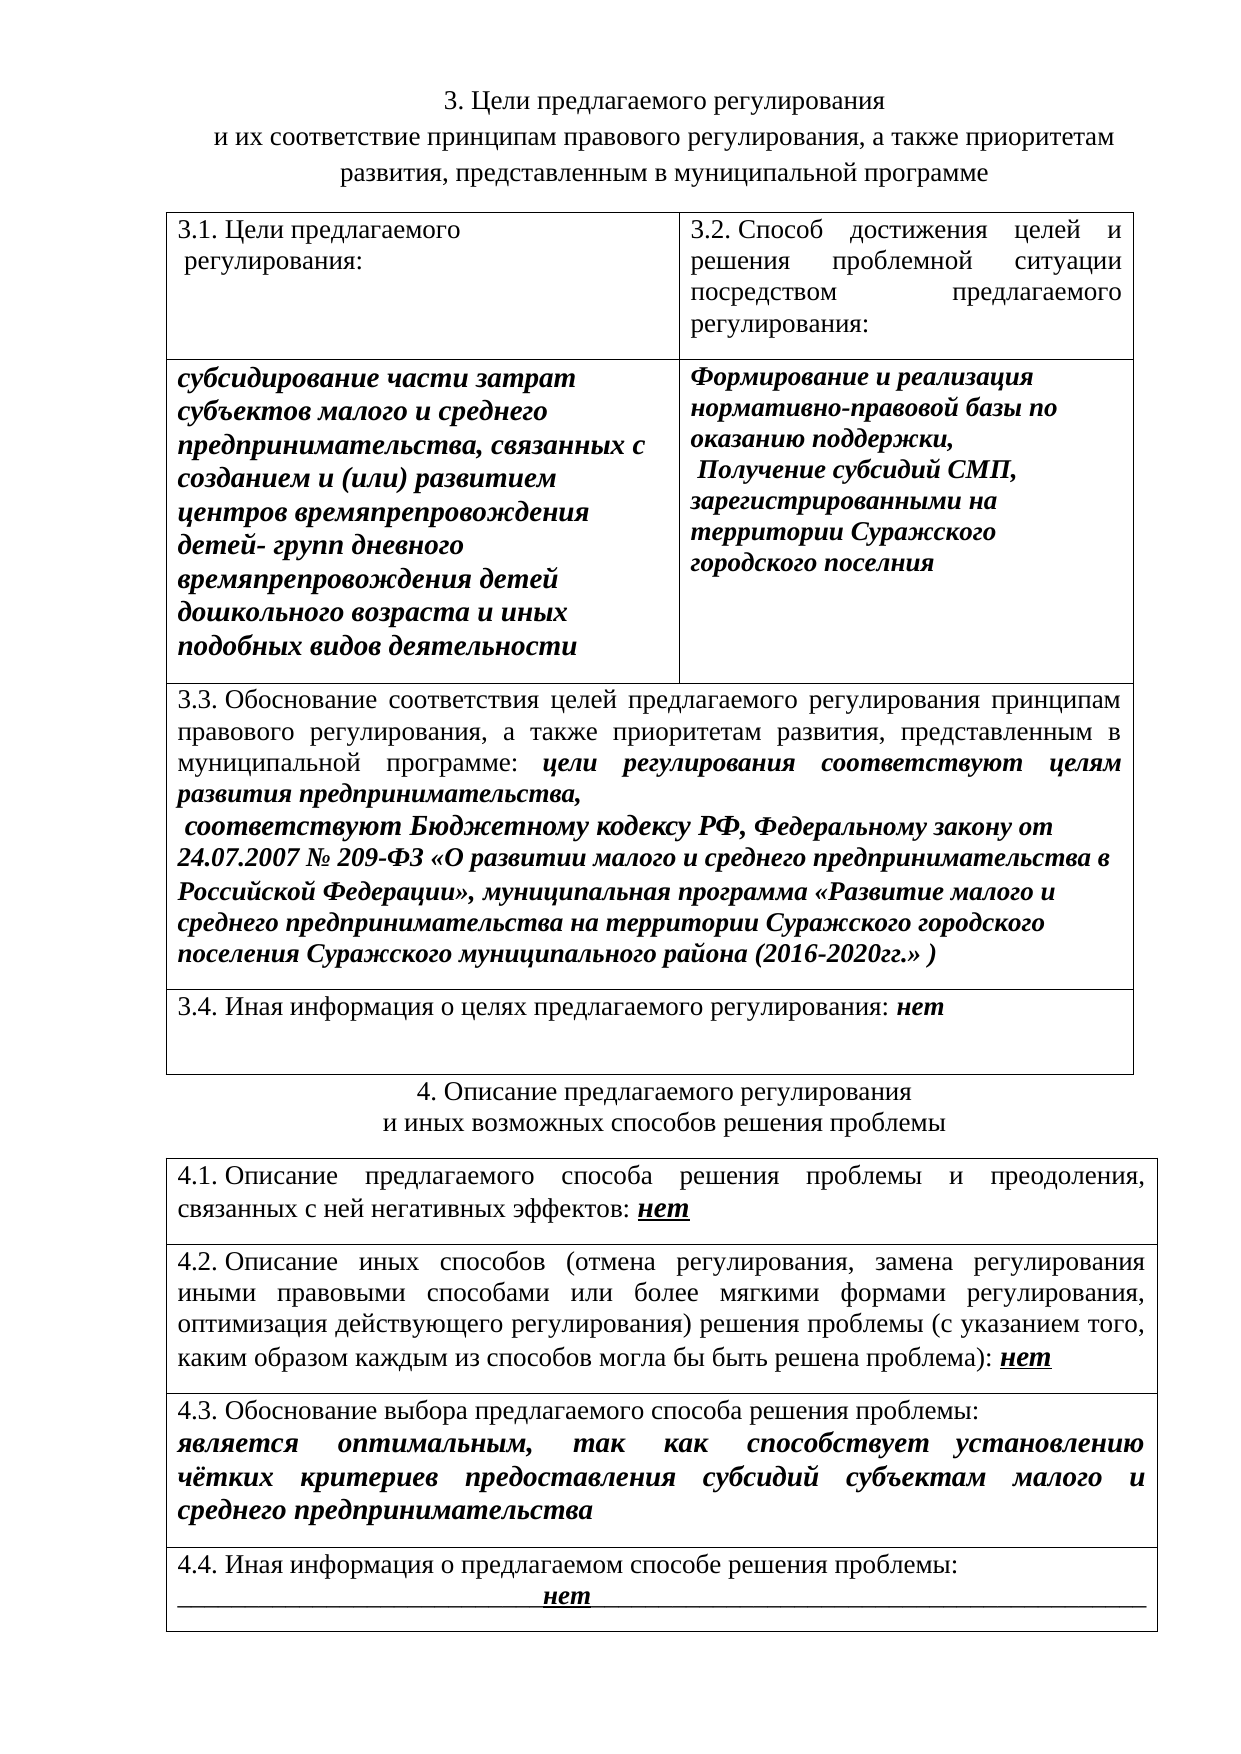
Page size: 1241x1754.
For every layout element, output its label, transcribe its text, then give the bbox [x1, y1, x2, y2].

table_cell субсидирование части затрат субъектов малого и среднего предпринимательства, связанных с созданием и (или) развитием центров времяпрепровождения детей- групп дневного времяпрепровождения детей дошкольного возраста и иных подобных видов деятельности [167, 360, 679, 682]
table_cell 3.4. Иная информация о целях предлагаемого регулирования: нет [167, 990, 1133, 1073]
table_cell 4.2. Описание иных способов (отмена регулирования, замена регулирования иными правовыми способами или более мягкими формами регулирования, оптимизация действующего регулирования) решения проблемы (с указанием того, каким образом каждым из способов могла бы быть решена проблема): нет [167, 1245, 1157, 1393]
text и их соответствие принципам правового регулирования, а также приоритетам развития, представленным в муниципальной программе [177, 120, 1152, 187]
table_header 3.1. Цели предлагаемого регулирования: [167, 213, 679, 359]
table_cell Формирование и реализация нормативно-правовой базы по оказанию поддержки, Получение субсидий СМП, зарегистрированными на территории Суражского городского поселния [680, 360, 1133, 682]
table_cell 4.4. Иная информация о предлагаемом способе решения проблемы: ___________________________нет_________________________________________ [167, 1548, 1157, 1631]
text 4. Описание предлагаемого регулирования и иных возможных способов решения проблемы [177, 1074, 1152, 1137]
table_header 4.1. Описание предлагаемого способа решения проблемы и преодоления, связанных с ней негативных эффектов: нет [167, 1159, 1157, 1244]
table_cell 3.3. Обоснование соответствия целей предлагаемого регулирования принципам правового регулирования, а также приоритетам развития, представленным в муниципальной программе: цели регулирования соответствуют целям развития предпринимательства, соответствуют Бюджетному кодексу РФ, Федеральному закону от 24.07.2007 № 209-ФЗ «О развитии малого и среднего предпринимательства в Российской Федерации», муниципальная программа «Развитие малого и среднего предпринимательства на территории Суражского городского поселения Суражского муниципального района (2016-2020гг.» ) [167, 684, 1133, 989]
text 3. Цели предлагаемого регулирования [177, 84, 1152, 115]
table_cell 4.3. Обоснование выбора предлагаемого способа решения проблемы: является оптимальным, так как способствует установлению чётких критериев предоставления субсидий субъектам малого и среднего предпринимательства [167, 1394, 1157, 1547]
table_header 3.2. Способ достижения целей и решения проблемной ситуации посредством предлагаемого регулирования: [680, 213, 1133, 359]
